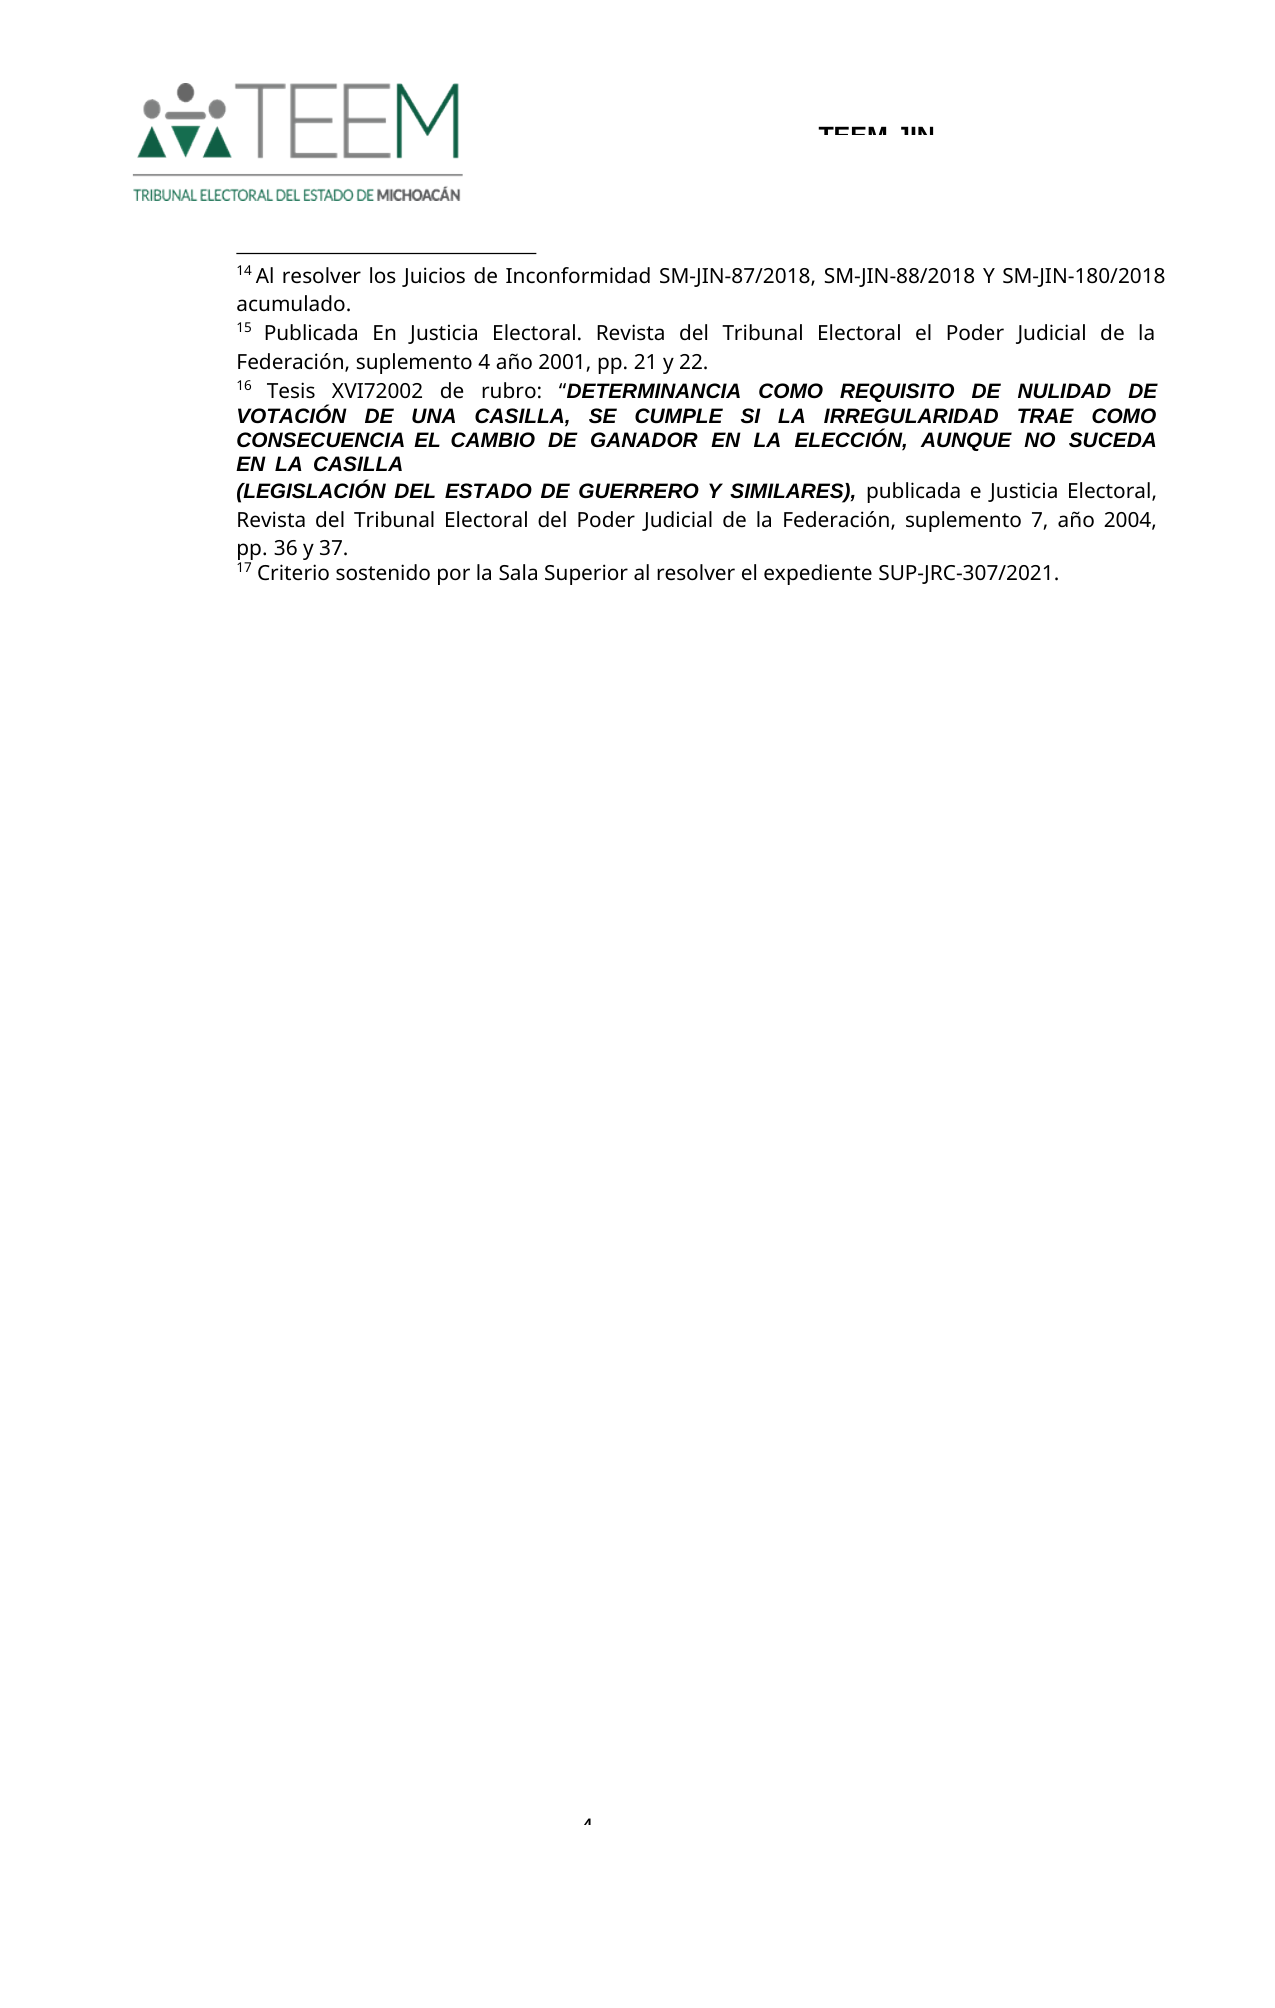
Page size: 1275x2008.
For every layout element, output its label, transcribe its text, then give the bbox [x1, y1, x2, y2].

picture [132, 83, 463, 201]
text 14 Al resolver los Juicios de Inconformidad SM-JIN-87/2018, SM-JIN-88/2018 Y SM-JIN-180/2018 acumulado. [236, 260, 1223, 318]
text (LEGISLACIÓN DEL ESTADO DE GUERRERO Y SIMILARES), publicada e Justicia Electoral, Revista del Tribunal Electoral del Poder Judicial de la Federación, suplemento 7, año 2004, pp. 36 y 37. [236, 476, 1157, 562]
text 15 Publicada En Justicia Electoral. Revista del Tribunal Electoral el Poder Judicial de la Federación, suplemento 4 año 2001, pp. 21 y 22. [236, 318, 1157, 375]
text 17 Criterio sostenido por la Sala Superior al resolver el expediente SUP-JRC-307/2021. [236, 562, 1223, 585]
text 16 Tesis XVI72002 de rubro: “DETERMINANCIA COMO REQUISITO DE NULIDAD DE VOTACIÓN DE UNA CASILLA, SE CUMPLE SI LA IRREGULARIDAD TRAE COMO CONSECUENCIA EL CAMBIO DE GANADOR EN LA ELECCIÓN, AUNQUE NO SUCEDA EN LA CASILLA [236, 375, 1157, 476]
